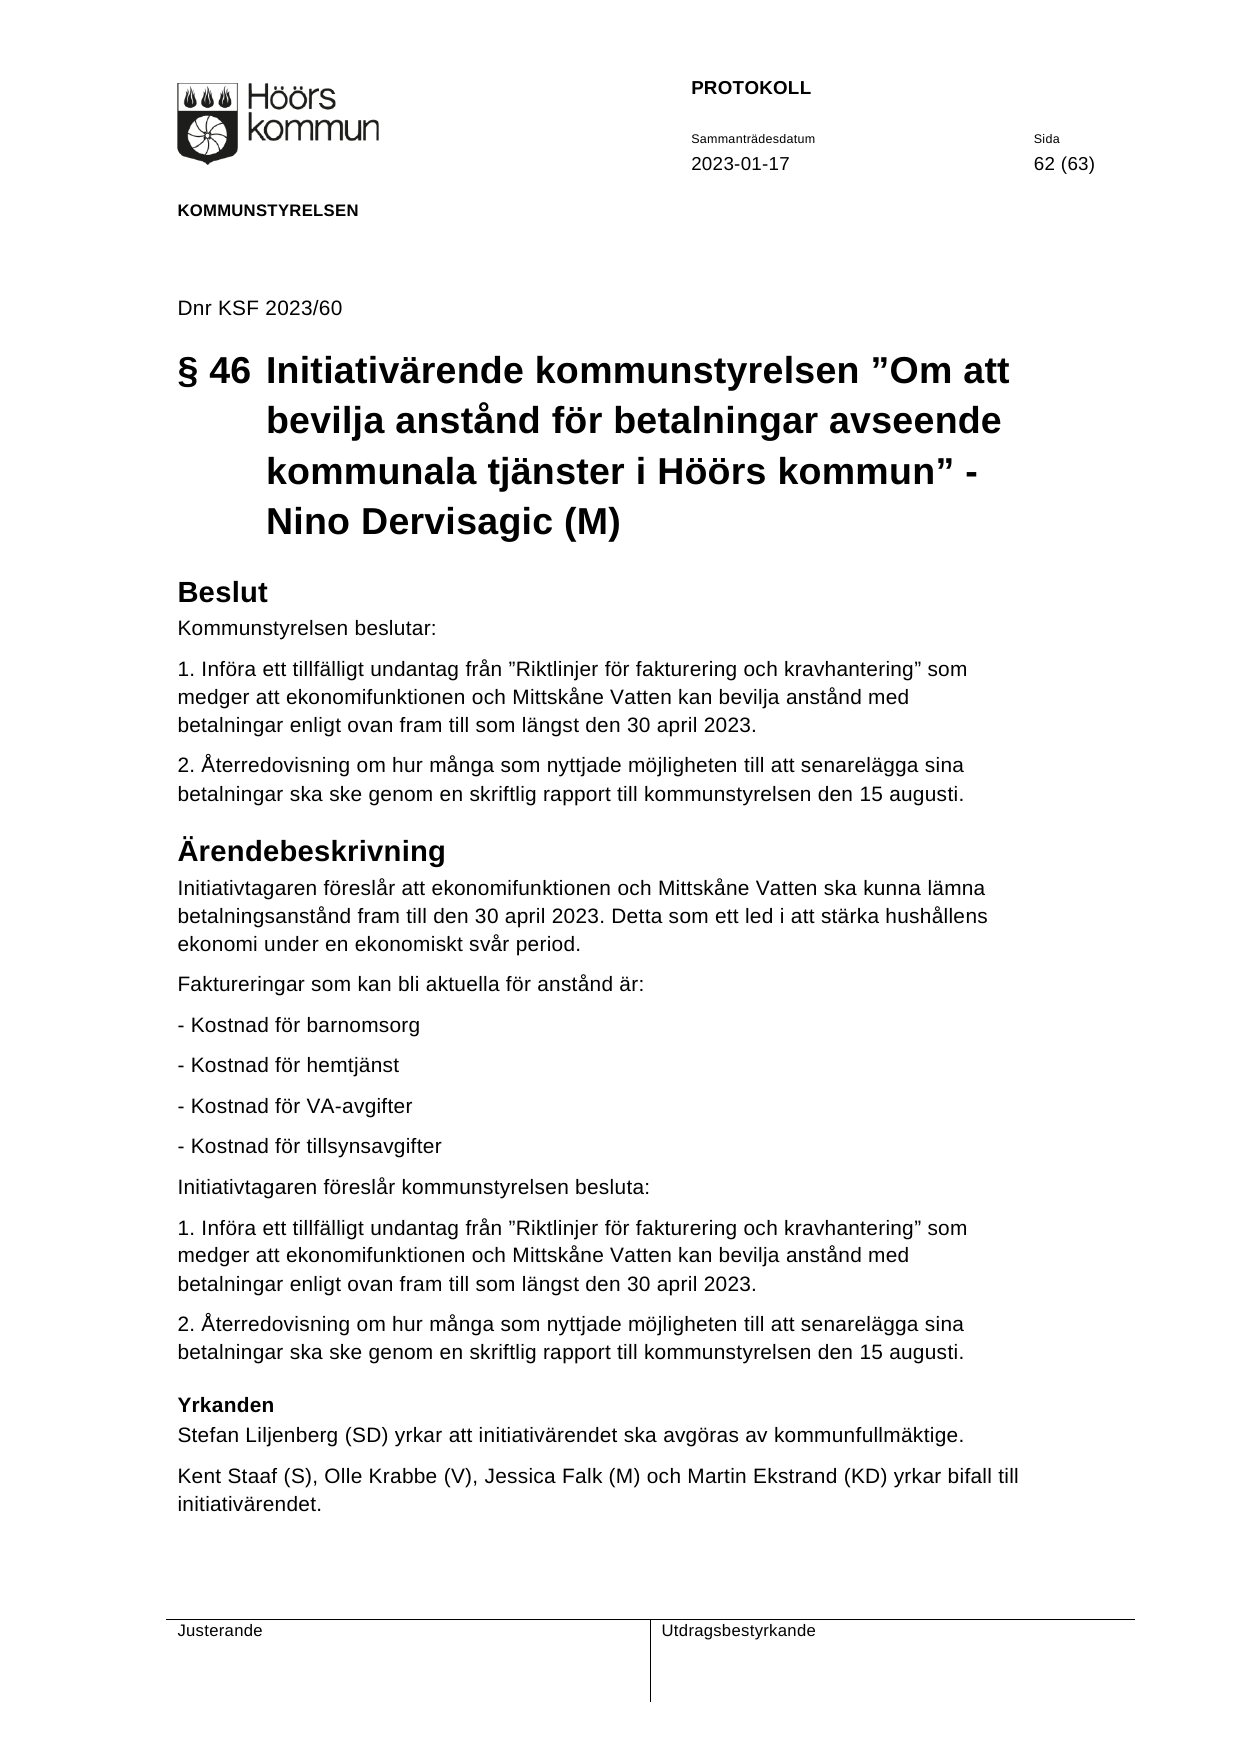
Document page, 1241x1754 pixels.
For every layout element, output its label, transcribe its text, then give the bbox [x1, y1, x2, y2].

picture [177, 83, 379, 165]
